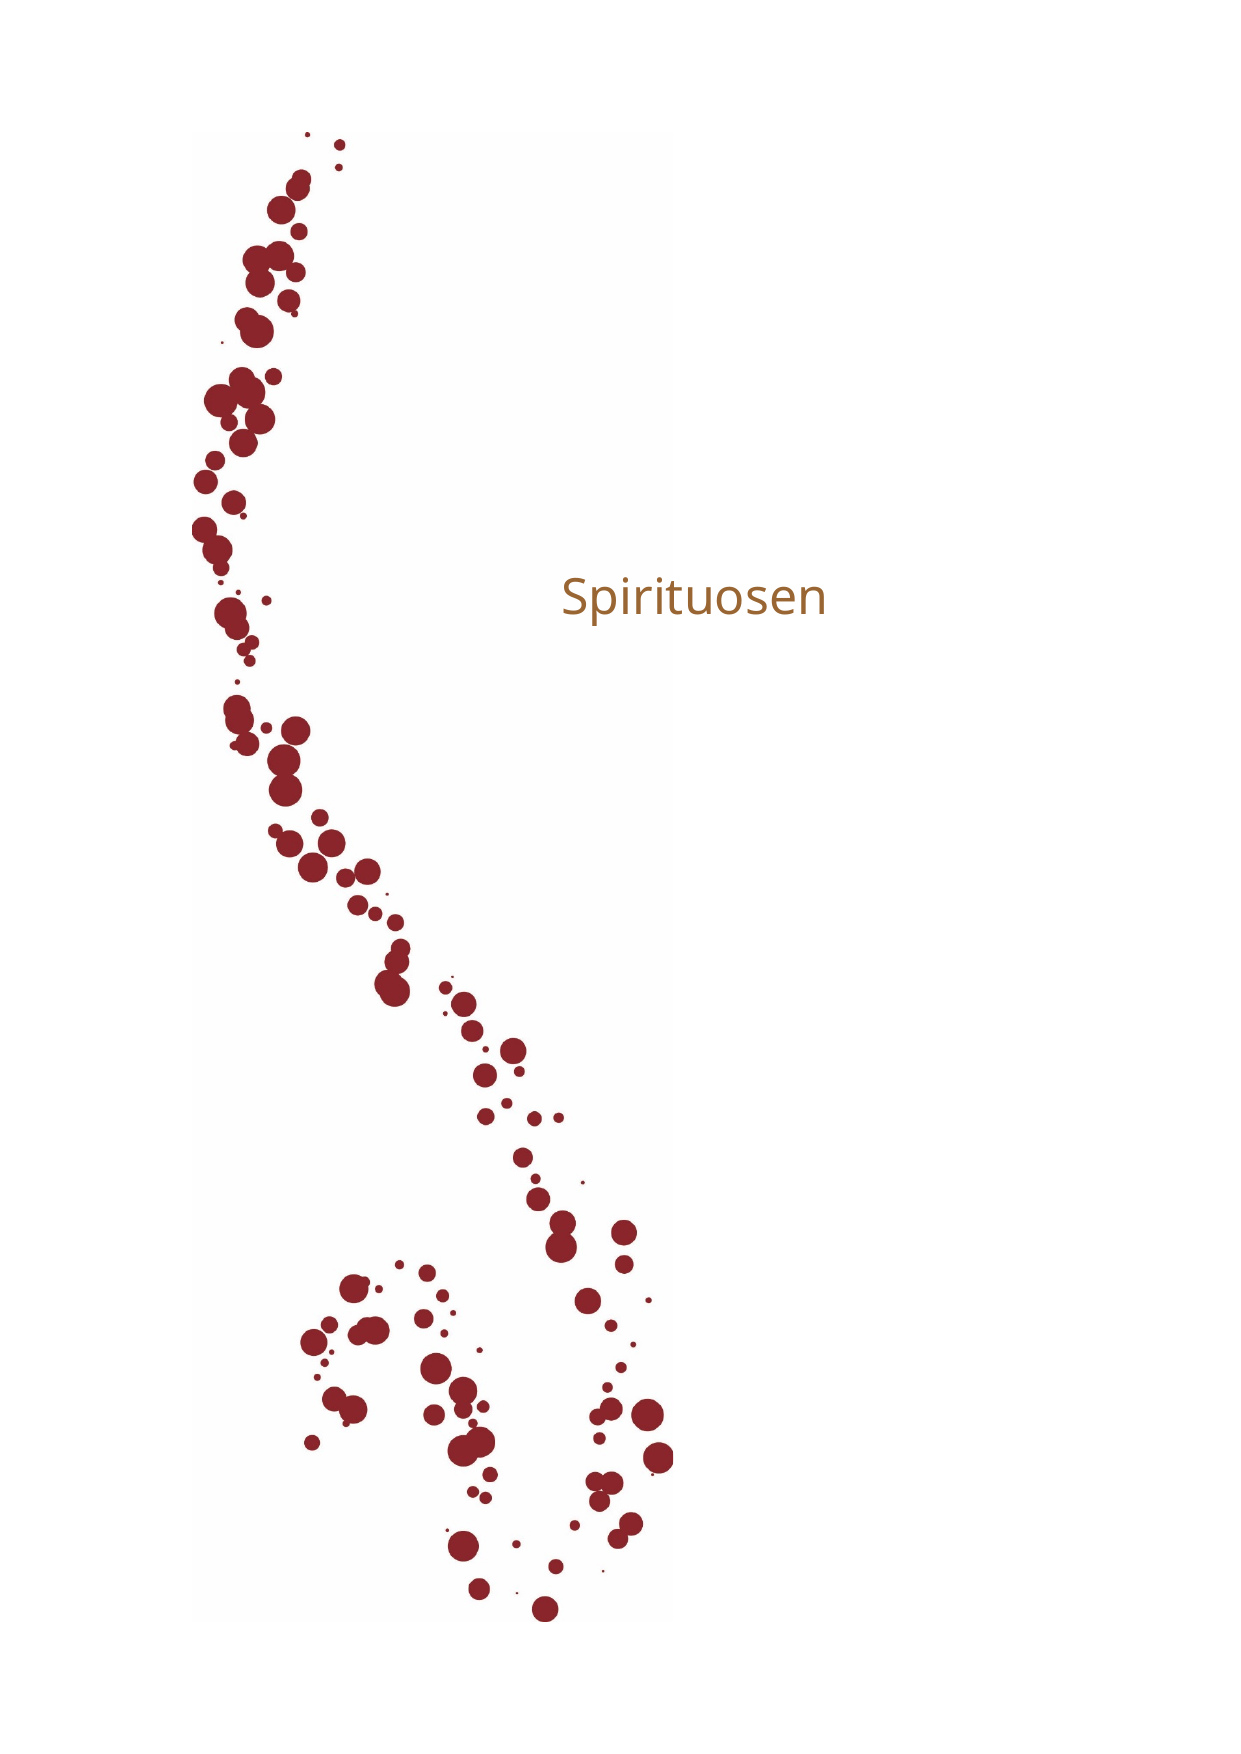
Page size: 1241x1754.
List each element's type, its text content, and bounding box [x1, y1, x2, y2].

picture [192, 132, 674, 1622]
text Spirituosen [561, 561, 1181, 629]
